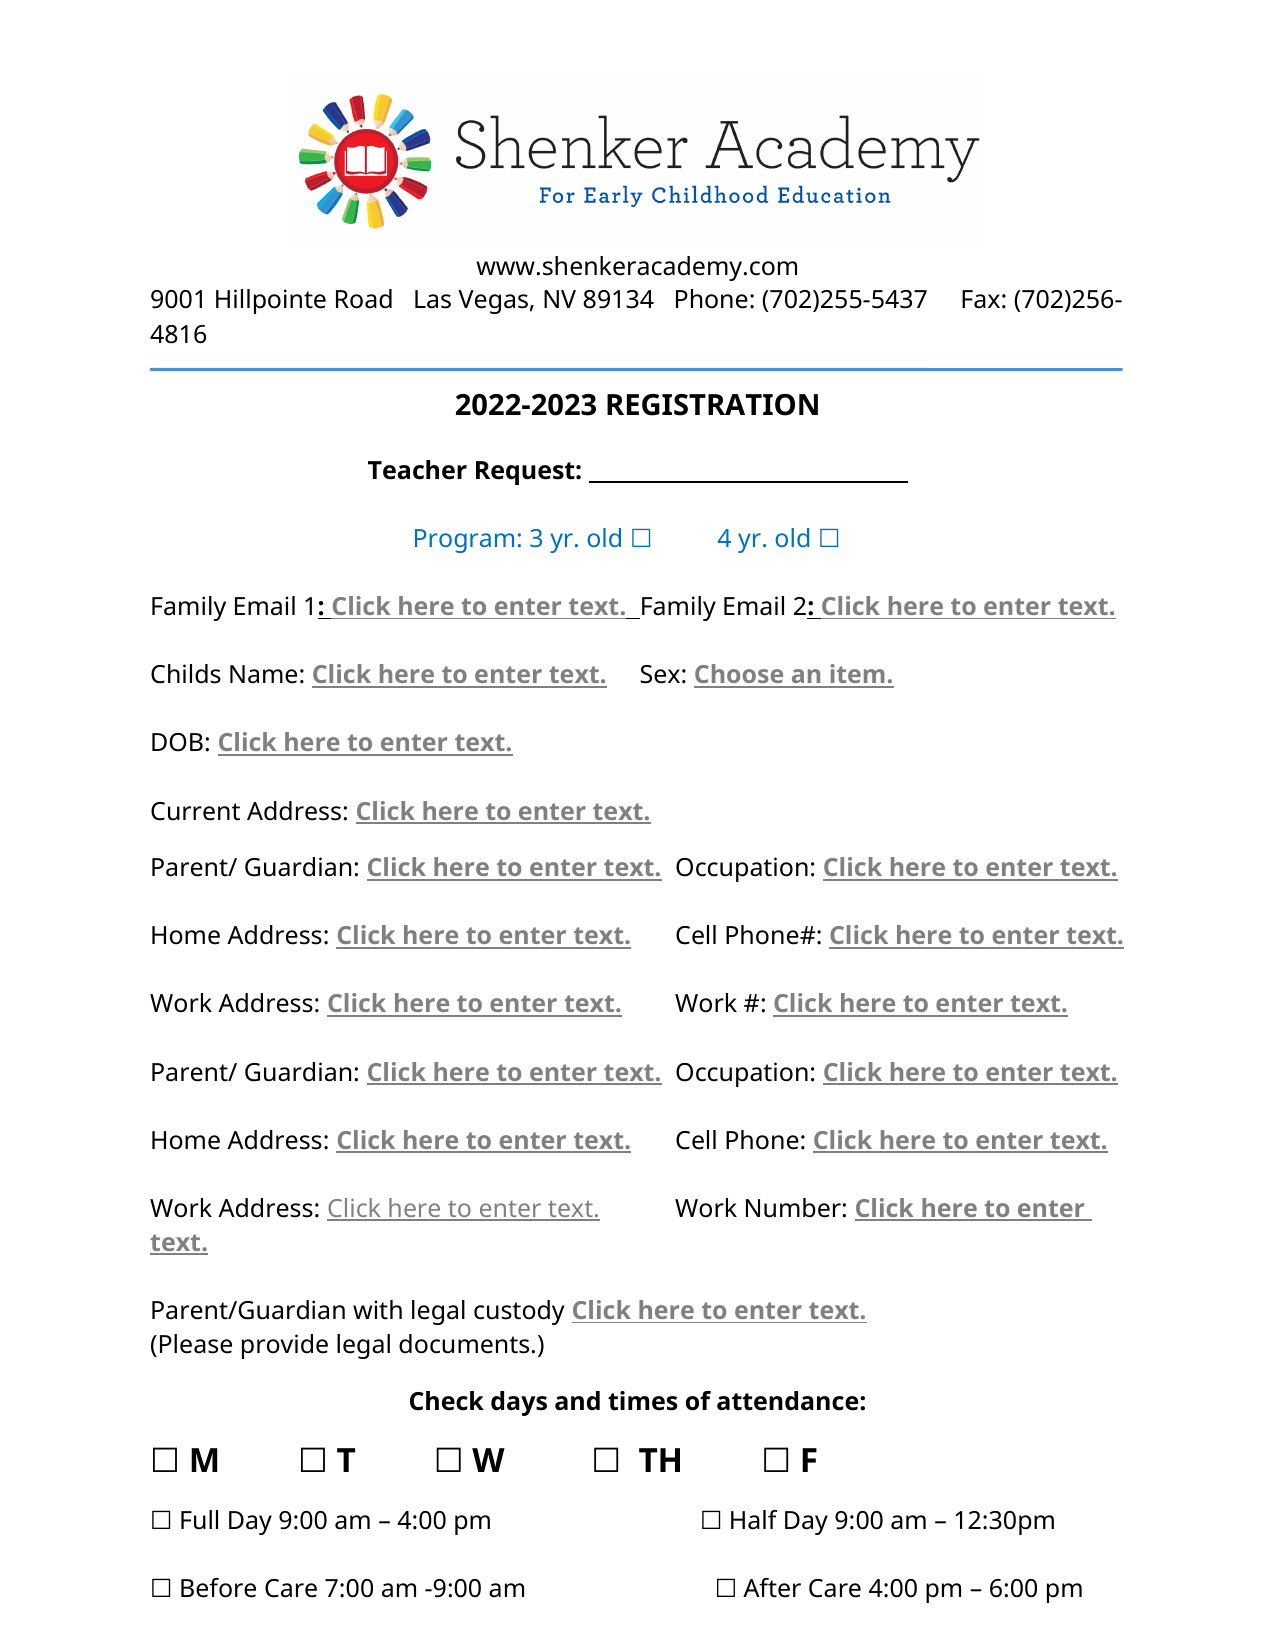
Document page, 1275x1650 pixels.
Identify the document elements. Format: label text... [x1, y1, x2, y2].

text Family Email 1: Family Email 2: [150, 589, 1125, 623]
text Parent/ Guardian: Occupation: [150, 1054, 1125, 1088]
text Home Address: Cell Phone: [150, 1122, 1125, 1156]
text (Please provide legal documents.) [150, 1327, 1125, 1361]
text Check days and times of attendance: [150, 1383, 1125, 1418]
text Before Care 7:00 am -9:00 am After Care 4:00 pm – 6:00 pm [150, 1570, 1125, 1604]
text Parent/ Guardian: Occupation: [150, 850, 1125, 884]
text Full Day 9:00 am – 4:00 pm Half Day 9:00 am – 12:30pm [150, 1503, 1125, 1537]
text Home Address: Cell Phone#: [150, 918, 1125, 952]
picture [291, 75, 984, 249]
text Current Address: [150, 793, 1125, 827]
text Work Address: Work Number: [150, 1191, 1125, 1259]
text Work Address: Work #: [150, 986, 1125, 1020]
text 2022-2023 REGISTRATION [150, 384, 1125, 424]
text DOB: [150, 725, 1125, 759]
text Program: 3 yr. old 4 yr. old [150, 521, 1125, 555]
text Parent/Guardian with legal custody [150, 1293, 1125, 1327]
text Teacher Request: [150, 452, 1125, 487]
text Childs Name: Sex: [150, 657, 1125, 691]
text M T W TH F [150, 1437, 1125, 1482]
